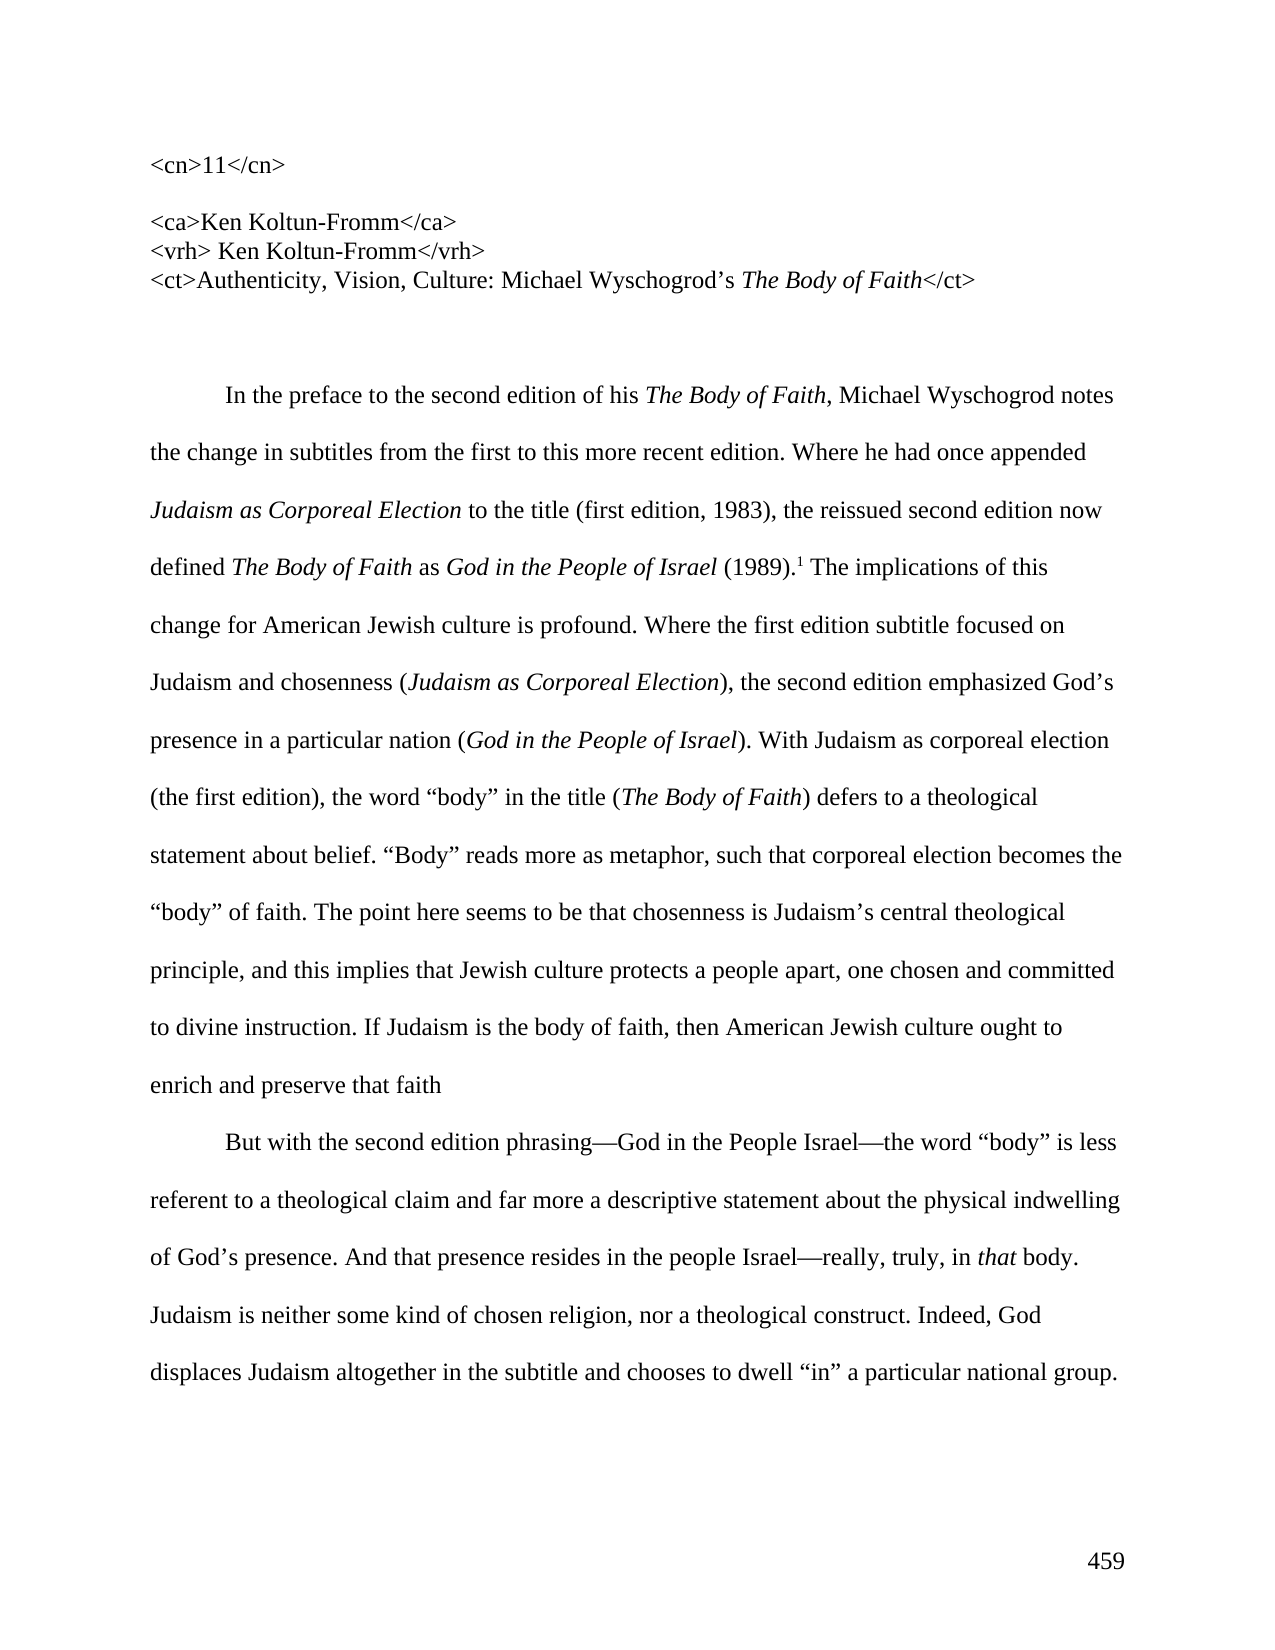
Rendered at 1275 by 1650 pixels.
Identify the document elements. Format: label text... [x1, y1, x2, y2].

text <vrh> Ken Koltun-Fromm</vrh> [150, 236, 1125, 265]
text <cn>11</cn> [150, 150, 1125, 179]
text In the preface to the second edition of his The Body of Faith, Michael Wyschogrod notes the change in subtitles from the first to this more recent edition. Where he had once appended Judaism as Corporeal Election to the title (first edition, 1983), the reissued second edition now defined The Body of Faith as God in the People of Israel (1989). The implications of this change for American Jewish culture is profound. Where the first edition subtitle focused on Judaism and chosenness (Judaism as Corporeal Election), the second edition emphasized God’s presence in a particular nation (God in the People of Israel). With Judaism as corporeal election (the first edition), the word “body” in the title (The Body of Faith) defers to a theological statement about belief. “Body” reads more as metaphor, such that corporeal election becomes the “body” of faith. The point here seems to be that chosenness is Judaism’s central theological principle, and this implies that Jewish culture protects a people apart, one chosen and committed to divine instruction. If Judaism is the body of faith, then American Jewish culture ought to enrich and preserve that faith [150, 380, 1125, 1099]
text <ct>Authenticity, Vision, Culture: Michael Wyschogrod’s The Body of Faith</ct> [150, 265, 1125, 294]
text <ca>Ken Koltun-Fromm</ca> [150, 207, 1125, 236]
text But with the second edition phrasing—God in the People Israel—the word “body” is less referent to a theological claim and far more a descriptive statement about the physical indwelling of God’s presence. And that presence resides in the people Israel—really, truly, in that body. Judaism is neither some kind of chosen religion, nor a theological construct. Indeed, God displaces Judaism altogether in the subtitle and chooses to dwell “in” a particular national group. [150, 1127, 1125, 1386]
